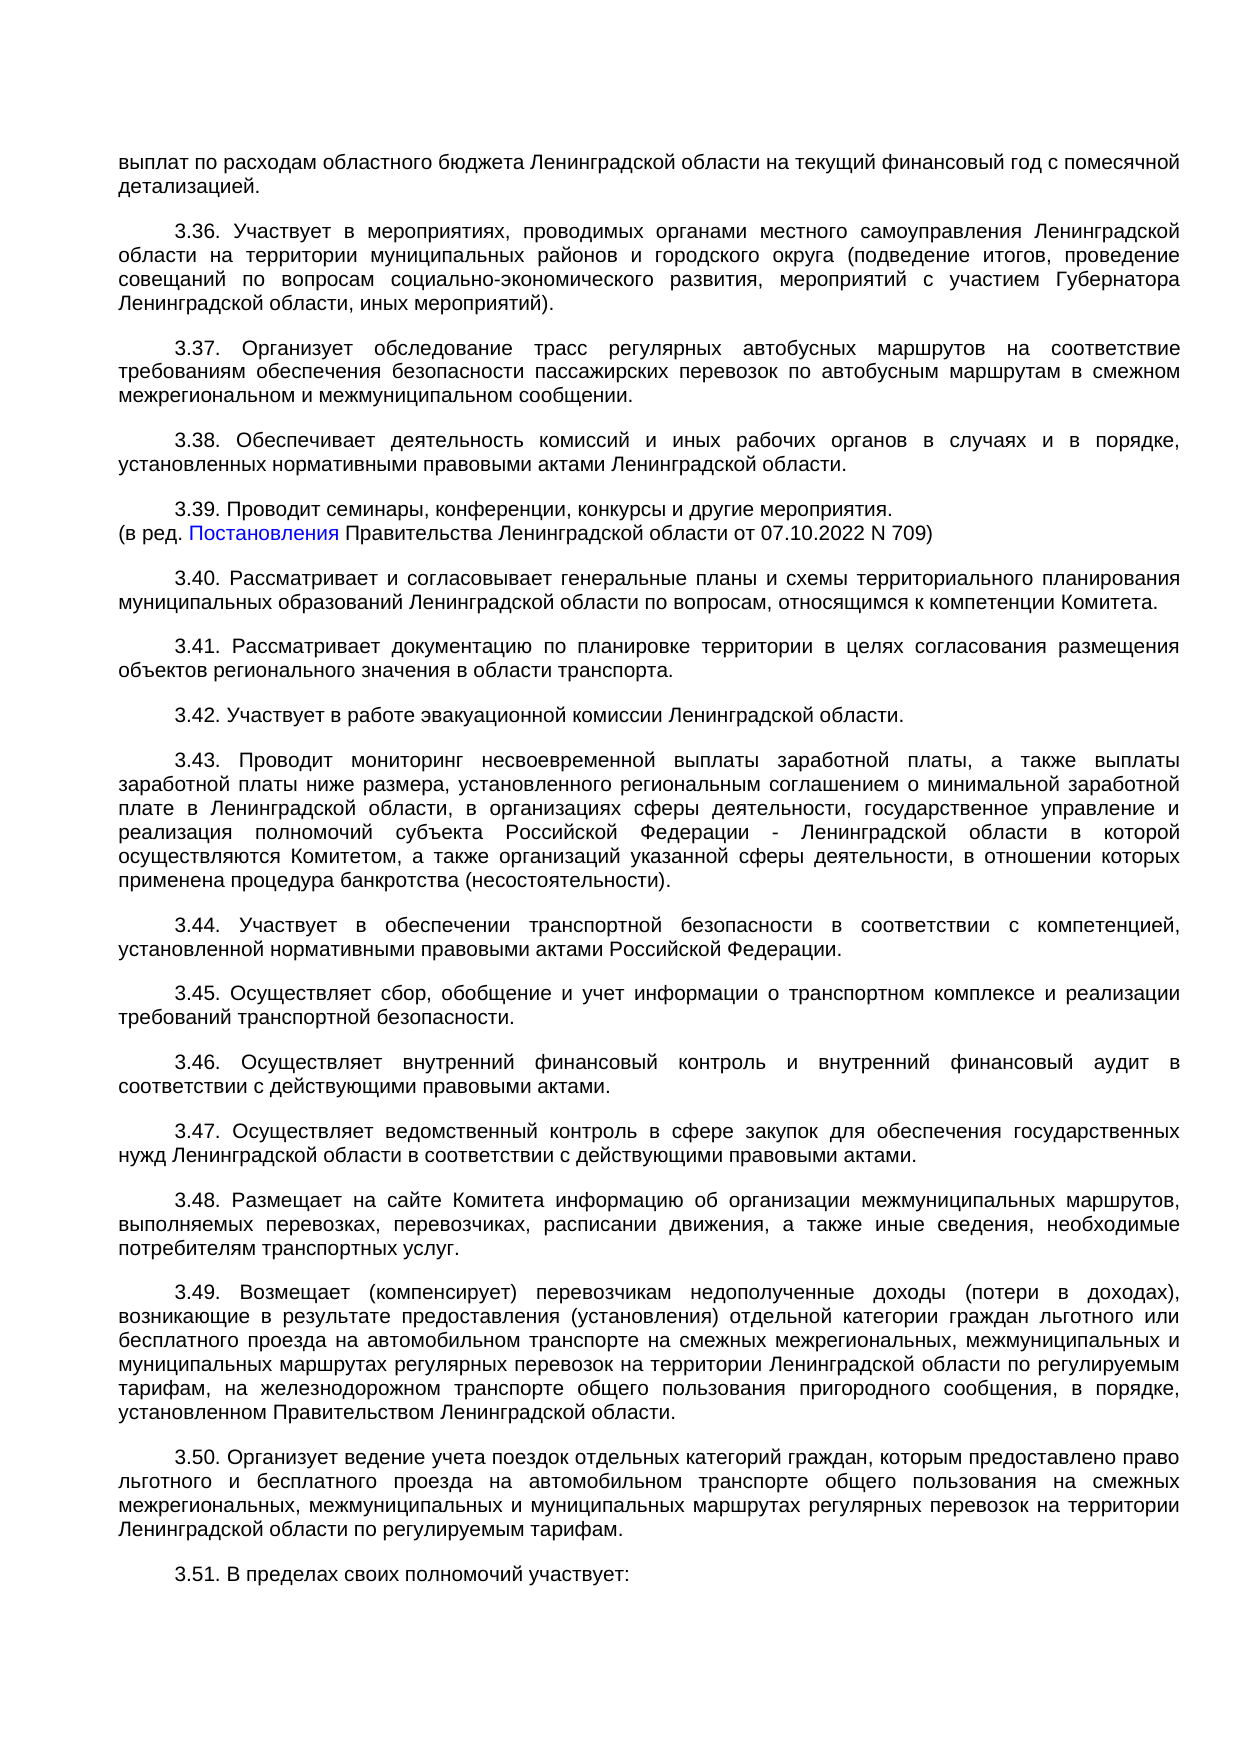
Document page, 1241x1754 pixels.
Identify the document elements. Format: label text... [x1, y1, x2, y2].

text 3.40. Рассматривает и согласовывает генеральные планы и схемы территориального планирования муниципальных образований Ленинградской области по вопросам, относящимся к компетенции Комитета. [118, 566, 1181, 613]
text 3.41. Рассматривает документацию по планировке территории в целях согласования размещения объектов регионального значения в области транспорта. [118, 634, 1181, 682]
text 3.51. В пределах своих полномочий участвует: [118, 1561, 1181, 1585]
text (в ред. Постановления Правительства Ленинградской области от 07.10.2022 N 709) [118, 521, 1181, 545]
text 3.46. Осуществляет внутренний финансовый контроль и внутренний финансовый аудит в соответствии с действующими правовыми актами. [118, 1050, 1181, 1098]
text 3.48. Размещает на сайте Комитета информацию об организации межмуниципальных маршрутов, выполняемых перевозках, перевозчиках, расписании движения, а также иные сведения, необходимые потребителям транспортных услуг. [118, 1187, 1181, 1259]
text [118, 150, 1181, 198]
text 3.45. Осуществляет сбор, обобщение и учет информации о транспортном комплексе и реализации требований транспортной безопасности. [118, 981, 1181, 1029]
text 3.49. Возмещает (компенсирует) перевозчикам недополученные доходы (потери в доходах), возникающие в результате предоставления (установления) отдельной категории граждан льготного или бесплатного проезда на автомобильном транспорте на смежных межрегиональных, межмуниципальных и муниципальных маршрутах регулярных перевозок на территории Ленинградской области по регулируемым тарифам, на железнодорожном транспорте общего пользования пригородного сообщения, в порядке, установленном Правительством Ленинградской области. [118, 1280, 1181, 1424]
text 3.37. Организует обследование трасс регулярных автобусных маршрутов на соответствие требованиям обеспечения безопасности пассажирских перевозок по автобусным маршрутам в смежном межрегиональном и межмуниципальном сообщении. [118, 335, 1181, 407]
text 3.44. Участвует в обеспечении транспортной безопасности в соответствии с компетенцией, установленной нормативными правовыми актами Российской Федерации. [118, 912, 1181, 960]
text 3.39. Проводит семинары, конференции, конкурсы и другие мероприятия. [118, 497, 1181, 521]
text 3.38. Обеспечивает деятельность комиссий и иных рабочих органов в случаях и в порядке, установленных нормативными правовыми актами Ленинградской области. [118, 428, 1181, 476]
text 3.36. Участвует в мероприятиях, проводимых органами местного самоуправления Ленинградской области на территории муниципальных районов и городского округа (подведение итогов, проведение совещаний по вопросам социально-экономического развития, мероприятий с участием Губернатора Ленинградской области, иных мероприятий). [118, 219, 1181, 314]
text 3.43. Проводит мониторинг несвоевременной выплаты заработной платы, а также выплаты заработной платы ниже размера, установленного региональным соглашением о минимальной заработной плате в Ленинградской области, в организациях сферы деятельности, государственное управление и реализация полномочий субъекта Российской Федерации - Ленинградской области в которой осуществляются Комитетом, а также организаций указанной сферы деятельности, в отношении которых применена процедура банкротства (несостоятельности). [118, 748, 1181, 892]
text 3.42. Участвует в работе эвакуационной комиссии Ленинградской области. [118, 703, 1181, 727]
text 3.50. Организует ведение учета поездок отдельных категорий граждан, которым предоставлено право льготного и бесплатного проезда на автомобильном транспорте общего пользования на смежных межрегиональных, межмуниципальных и муниципальных маршрутах регулярных перевозок на территории Ленинградской области по регулируемым тарифам. [118, 1445, 1181, 1541]
text 3.47. Осуществляет ведомственный контроль в сфере закупок для обеспечения государственных нужд Ленинградской области в соответствии с действующими правовыми актами. [118, 1119, 1181, 1167]
